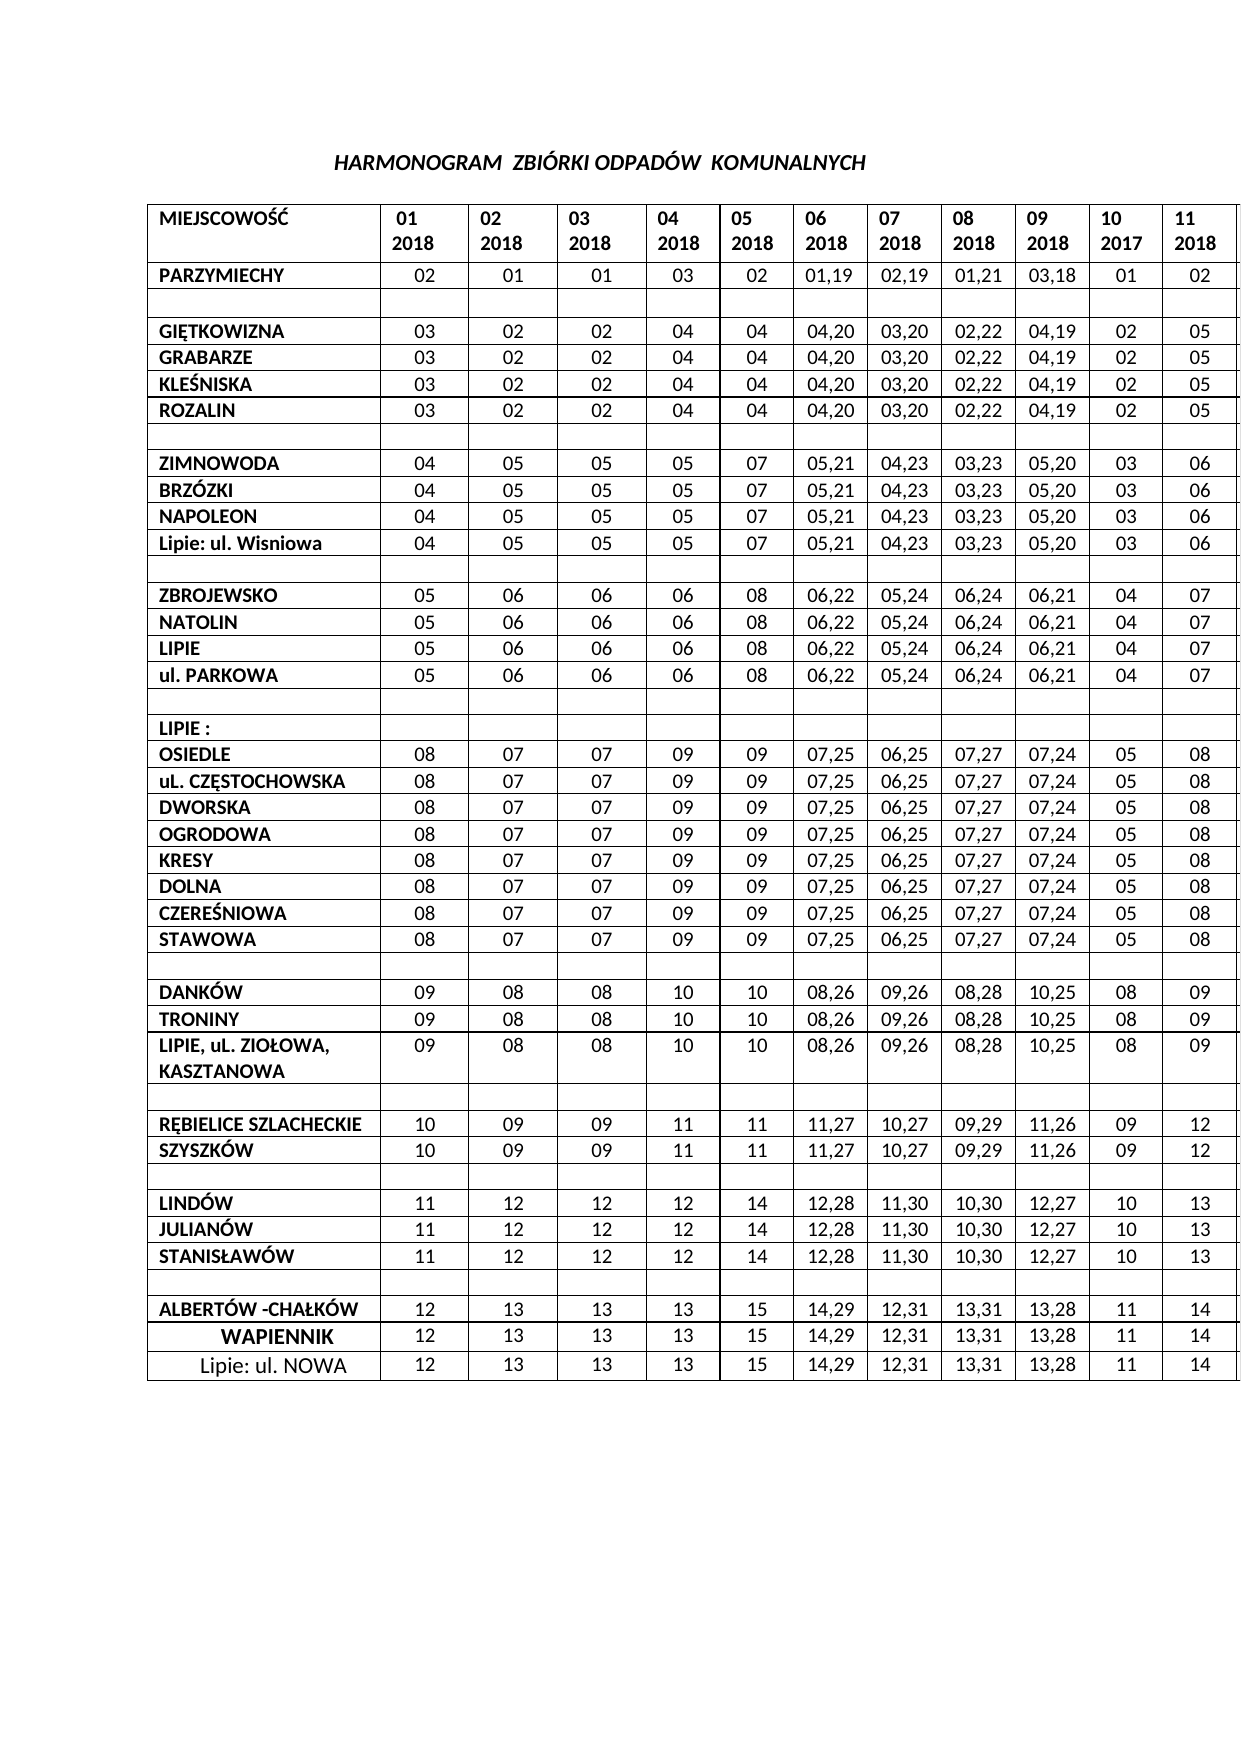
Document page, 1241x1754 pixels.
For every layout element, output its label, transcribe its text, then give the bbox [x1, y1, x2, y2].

table_header 03 2018 [558, 205, 646, 262]
table_cell 09 [381, 1033, 468, 1083]
table_cell 04,19 [1016, 371, 1089, 396]
table_cell 04,20 [794, 371, 867, 396]
table_cell 07 [558, 927, 646, 952]
table_cell 09 [1163, 980, 1236, 1005]
table_cell 06,22 [794, 636, 867, 661]
table_cell [148, 1164, 380, 1189]
table_cell [469, 1164, 557, 1189]
table_cell [868, 1270, 941, 1295]
table_cell [794, 953, 867, 978]
table_cell 07,24 [1016, 741, 1089, 767]
table_cell 15 [721, 1323, 793, 1351]
table_cell KLEŚNISKA [148, 371, 380, 396]
table_cell 09 [721, 927, 793, 952]
table_cell [558, 689, 646, 714]
table_cell 12 [558, 1190, 646, 1216]
table_cell 07,24 [1016, 768, 1089, 793]
table_cell 07 [558, 900, 646, 926]
table_cell 09 [558, 1137, 646, 1163]
table_cell [794, 1270, 867, 1295]
table_cell 03 [1090, 477, 1162, 502]
table_cell 10 [381, 1111, 468, 1136]
table_cell 09 [721, 900, 793, 926]
table_cell [647, 424, 719, 449]
table_header 09 2018 [1016, 205, 1089, 262]
table_cell 07,24 [1016, 874, 1089, 899]
table_cell 07 [558, 874, 646, 899]
table_cell 08 [1090, 1006, 1162, 1031]
table_cell 08,28 [942, 1033, 1015, 1083]
table_cell 04 [647, 345, 719, 370]
table_cell 05 [1163, 318, 1236, 343]
table_cell 11 [1090, 1296, 1162, 1321]
table_cell 12 [647, 1243, 719, 1268]
table_cell 01 [1090, 263, 1162, 288]
table_cell 12 [647, 1217, 719, 1242]
table_cell [469, 689, 557, 714]
table_cell 06 [558, 583, 646, 608]
table_cell 12,31 [868, 1352, 941, 1379]
table_cell [1090, 1084, 1162, 1110]
table_cell 04 [381, 503, 468, 529]
table_cell 06 [558, 662, 646, 687]
table_cell 04 [381, 477, 468, 502]
table_cell 08 [558, 980, 646, 1005]
table_cell [794, 556, 867, 582]
table_cell 04,23 [868, 477, 941, 502]
table_cell 09,29 [942, 1111, 1015, 1136]
table_cell 10,25 [1016, 1006, 1089, 1031]
table_cell [1016, 689, 1089, 714]
table_cell [381, 1164, 468, 1189]
table_cell RĘBIELICE SZLACHECKIE [148, 1111, 380, 1136]
table_cell 07 [721, 477, 793, 502]
table_cell 08 [558, 1033, 646, 1083]
table_cell [647, 556, 719, 582]
table_cell 09 [381, 980, 468, 1005]
table_cell 07,25 [794, 794, 867, 820]
table_cell PARZYMIECHY [148, 263, 380, 288]
table_cell 07,25 [794, 768, 867, 793]
table_cell 06 [647, 609, 719, 634]
table_cell NATOLIN [148, 609, 380, 634]
table_cell [1016, 1270, 1089, 1295]
table_cell 08 [721, 662, 793, 687]
table_cell 08 [469, 1006, 557, 1031]
table_cell [381, 556, 468, 582]
table_cell 04 [381, 530, 468, 555]
table_cell 05,20 [1016, 450, 1089, 476]
table_cell 03,18 [1016, 263, 1089, 288]
table_cell [868, 424, 941, 449]
table_cell [558, 715, 646, 740]
table_cell 05 [647, 450, 719, 476]
table_cell 08 [721, 583, 793, 608]
table_cell 12,31 [868, 1323, 941, 1351]
table_cell SZYSZKÓW [148, 1137, 380, 1163]
table_cell [558, 289, 646, 317]
table_cell Lipie: ul. Wisniowa [148, 530, 380, 555]
table_cell 05,21 [794, 450, 867, 476]
table_cell 09 [1090, 1111, 1162, 1136]
table_cell 10,25 [1016, 1033, 1089, 1083]
table_cell 08 [381, 874, 468, 899]
table_cell 13 [469, 1352, 557, 1379]
table_cell LIPIE, uL. ZIOŁOWA, KASZTANOWA [148, 1033, 380, 1083]
table_cell 07 [469, 900, 557, 926]
table_header 02 2018 [469, 205, 557, 262]
table_cell 10,30 [942, 1243, 1015, 1268]
table_cell 07 [469, 741, 557, 767]
table_cell 05 [469, 503, 557, 529]
table_cell 04 [721, 318, 793, 343]
table_cell 11 [381, 1190, 468, 1216]
table_cell OGRODOWA [148, 821, 380, 846]
table_cell 04 [721, 371, 793, 396]
table_cell 02 [721, 263, 793, 288]
table_cell 08 [381, 794, 468, 820]
table_cell [1163, 689, 1236, 714]
table_cell 06 [558, 636, 646, 661]
table_cell 04 [721, 345, 793, 370]
table_cell 14 [721, 1217, 793, 1242]
table_cell 12 [381, 1323, 468, 1351]
table_cell 03 [381, 318, 468, 343]
table_cell LIPIE : [148, 715, 380, 740]
table_cell [381, 689, 468, 714]
table_cell 13 [1163, 1190, 1236, 1216]
table_cell 07 [558, 794, 646, 820]
table_cell 11 [721, 1111, 793, 1136]
table_cell 06,24 [942, 583, 1015, 608]
table_cell 02,22 [942, 345, 1015, 370]
table_cell 09 [647, 794, 719, 820]
table_cell 07 [1163, 609, 1236, 634]
table_cell 09 [721, 794, 793, 820]
table_cell 08 [1163, 927, 1236, 952]
table_cell 14 [721, 1190, 793, 1216]
table_cell 07,27 [942, 794, 1015, 820]
table_cell 07,25 [794, 847, 867, 873]
table_cell 07,25 [794, 900, 867, 926]
table_cell 05,20 [1016, 503, 1089, 529]
table_cell [148, 289, 380, 317]
table_cell 04,19 [1016, 398, 1089, 423]
table_cell [1163, 1270, 1236, 1295]
table_cell ZIMNOWODA [148, 450, 380, 476]
table_cell 06 [647, 662, 719, 687]
table_cell 09 [647, 821, 719, 846]
table_cell 04,20 [794, 345, 867, 370]
table_cell 03 [381, 345, 468, 370]
table_cell 12 [1163, 1111, 1236, 1136]
table_cell 05,21 [794, 530, 867, 555]
table_cell 11 [381, 1243, 468, 1268]
table_cell 05,24 [868, 609, 941, 634]
table_cell 05 [1090, 768, 1162, 793]
table_cell [647, 689, 719, 714]
table_cell [558, 1270, 646, 1295]
table_cell 11 [381, 1217, 468, 1242]
table_cell [721, 424, 793, 449]
table_cell 02 [1090, 398, 1162, 423]
table_cell 04 [1090, 583, 1162, 608]
table_cell 05 [558, 503, 646, 529]
table_cell 02,22 [942, 398, 1015, 423]
table_cell 05 [1090, 927, 1162, 952]
table_cell [148, 424, 380, 449]
table_cell 02 [381, 263, 468, 288]
table_cell CZEREŚNIOWA [148, 900, 380, 926]
table_cell 09 [1163, 1006, 1236, 1031]
table_cell GRABARZE [148, 345, 380, 370]
table_cell 08 [381, 741, 468, 767]
table_cell 09 [1163, 1033, 1236, 1083]
table_cell 08 [469, 1033, 557, 1083]
table_cell [148, 556, 380, 582]
table_cell 02,19 [868, 263, 941, 288]
table_cell 11,30 [868, 1190, 941, 1216]
table_cell 04,20 [794, 318, 867, 343]
table_cell [721, 289, 793, 317]
table_cell [558, 1084, 646, 1110]
table_cell 12 [381, 1296, 468, 1321]
table_cell WAPIENNIK [148, 1323, 380, 1351]
table_cell [942, 1084, 1015, 1110]
table_cell 14,29 [794, 1296, 867, 1321]
table_cell 07,24 [1016, 794, 1089, 820]
table_cell 07 [1163, 636, 1236, 661]
table_cell 11 [647, 1137, 719, 1163]
table_cell 10 [647, 1033, 719, 1083]
table_cell [868, 289, 941, 317]
table_cell [942, 424, 1015, 449]
table_cell [721, 1270, 793, 1295]
table_cell 08 [1163, 741, 1236, 767]
table_cell OSIEDLE [148, 741, 380, 767]
table_cell 04,23 [868, 503, 941, 529]
table_header 05 2018 [721, 205, 793, 262]
table_cell 06 [1163, 450, 1236, 476]
table_cell 09 [647, 768, 719, 793]
table_cell 03,23 [942, 477, 1015, 502]
table_cell 03,23 [942, 503, 1015, 529]
table_cell 06 [1163, 503, 1236, 529]
table_cell 08 [381, 927, 468, 952]
table_cell [868, 1164, 941, 1189]
table_cell [942, 953, 1015, 978]
table_cell [1163, 953, 1236, 978]
table_cell 13 [1163, 1243, 1236, 1268]
table_cell ZBROJEWSKO [148, 583, 380, 608]
table_cell 06,22 [794, 609, 867, 634]
table_cell 06,21 [1016, 583, 1089, 608]
table_cell [721, 689, 793, 714]
table_cell 14 [721, 1243, 793, 1268]
table_cell 10 [1090, 1190, 1162, 1216]
table_cell 11,26 [1016, 1111, 1089, 1136]
table_cell [794, 424, 867, 449]
table_cell [558, 953, 646, 978]
table_cell Lipie: ul. NOWA [148, 1352, 380, 1379]
table_cell [794, 1084, 867, 1110]
table_cell 11,26 [1016, 1137, 1089, 1163]
table_cell [1016, 953, 1089, 978]
table_cell 02 [1090, 345, 1162, 370]
table_cell [1090, 556, 1162, 582]
table_cell 08 [1163, 847, 1236, 873]
table_cell [868, 953, 941, 978]
table_cell ALBERTÓW -CHAŁKÓW [148, 1296, 380, 1321]
table_cell [721, 1084, 793, 1110]
table_cell 10,27 [868, 1111, 941, 1136]
table_cell 05 [1163, 398, 1236, 423]
table_cell 06 [469, 583, 557, 608]
table_cell 08 [381, 768, 468, 793]
table_cell [647, 289, 719, 317]
table_cell [794, 1164, 867, 1189]
table_cell 11 [647, 1111, 719, 1136]
table_cell 06 [469, 609, 557, 634]
table_cell 07,27 [942, 900, 1015, 926]
table_cell [1090, 715, 1162, 740]
table_cell [942, 1164, 1015, 1189]
table_cell 13,28 [1016, 1323, 1089, 1351]
table_cell 07 [469, 847, 557, 873]
table_cell [1090, 689, 1162, 714]
table_cell 07 [558, 847, 646, 873]
table_cell 04 [381, 450, 468, 476]
table_cell 02 [469, 345, 557, 370]
table_cell 06,24 [942, 636, 1015, 661]
table_header 04 2018 [647, 205, 719, 262]
table_cell 02 [558, 371, 646, 396]
table_cell 13 [1163, 1217, 1236, 1242]
table_cell 10 [647, 980, 719, 1005]
table_cell 06,25 [868, 927, 941, 952]
table_cell 04 [1090, 609, 1162, 634]
table_cell [469, 1084, 557, 1110]
table_cell 07 [721, 503, 793, 529]
table_cell 04,19 [1016, 318, 1089, 343]
table_cell 14 [1163, 1352, 1236, 1379]
table_cell 05 [647, 503, 719, 529]
table_cell 05 [1090, 821, 1162, 846]
table_cell 03 [1090, 450, 1162, 476]
table_cell 07 [1163, 662, 1236, 687]
table_cell 08 [469, 980, 557, 1005]
table_cell [1163, 1084, 1236, 1110]
table_cell 08,26 [794, 1033, 867, 1083]
table_cell 08 [558, 1006, 646, 1031]
table_cell JULIANÓW [148, 1217, 380, 1242]
table_cell 08 [721, 636, 793, 661]
table_cell 01,19 [794, 263, 867, 288]
table_cell 09 [647, 847, 719, 873]
table_cell 05,24 [868, 662, 941, 687]
table_cell [1163, 715, 1236, 740]
table_cell 08,26 [794, 980, 867, 1005]
table_cell 11 [721, 1137, 793, 1163]
table_cell [942, 715, 1015, 740]
table_cell 06 [469, 662, 557, 687]
table_cell 05 [647, 477, 719, 502]
table_cell 07,24 [1016, 927, 1089, 952]
table_cell 05 [469, 477, 557, 502]
table_cell [469, 289, 557, 317]
table_cell 03 [1090, 503, 1162, 529]
table_cell 07 [469, 927, 557, 952]
table_cell 03 [381, 398, 468, 423]
table_cell 06,25 [868, 821, 941, 846]
table_cell LIPIE [148, 636, 380, 661]
table_cell 14 [1163, 1323, 1236, 1351]
table_cell 15 [721, 1296, 793, 1321]
table_cell 12 [381, 1352, 468, 1379]
table_cell 10 [721, 1006, 793, 1031]
table_cell 07,25 [794, 821, 867, 846]
table_cell 07 [469, 794, 557, 820]
table_cell 07,24 [1016, 847, 1089, 873]
table_cell 08 [1090, 980, 1162, 1005]
table_cell 09 [721, 821, 793, 846]
table_cell 02,22 [942, 371, 1015, 396]
table_cell 05 [647, 530, 719, 555]
table_cell 05 [381, 609, 468, 634]
table_cell 06,25 [868, 794, 941, 820]
table_cell 02 [558, 318, 646, 343]
table_cell 10 [381, 1137, 468, 1163]
table_cell 05 [1090, 900, 1162, 926]
table_cell 02 [469, 371, 557, 396]
table_cell [1016, 424, 1089, 449]
table_cell DOLNA [148, 874, 380, 899]
table_cell 07,27 [942, 821, 1015, 846]
table_cell [381, 424, 468, 449]
table_cell 02 [1163, 263, 1236, 288]
table_header 08 2018 [942, 205, 1015, 262]
table_cell 05 [558, 530, 646, 555]
table_cell 09 [469, 1111, 557, 1136]
table_cell 03 [647, 263, 719, 288]
table_cell 13 [647, 1352, 719, 1379]
table_cell 14,29 [794, 1323, 867, 1351]
table_cell [148, 953, 380, 978]
table_cell 06,25 [868, 874, 941, 899]
table_cell [794, 715, 867, 740]
table_cell 10 [1090, 1217, 1162, 1242]
table_cell [469, 953, 557, 978]
table_cell 06,21 [1016, 636, 1089, 661]
table_cell 06,25 [868, 900, 941, 926]
table_cell 03,23 [942, 530, 1015, 555]
table_cell 04,20 [794, 398, 867, 423]
table_cell 05 [469, 450, 557, 476]
table_cell 05 [1090, 847, 1162, 873]
table_cell [721, 556, 793, 582]
table_cell [721, 1164, 793, 1189]
table_cell 06 [1163, 477, 1236, 502]
table_cell 05,21 [794, 503, 867, 529]
table_cell 02 [469, 318, 557, 343]
table_cell 03,23 [942, 450, 1015, 476]
table_cell 09,26 [868, 980, 941, 1005]
table_cell [868, 689, 941, 714]
table_cell 07,25 [794, 874, 867, 899]
table_cell 06 [647, 583, 719, 608]
table_cell [469, 556, 557, 582]
table_cell [558, 556, 646, 582]
table_cell 08 [1163, 821, 1236, 846]
table_cell LINDÓW [148, 1190, 380, 1216]
table_cell 06 [558, 609, 646, 634]
table_cell STANISŁAWÓW [148, 1243, 380, 1268]
table_cell 09 [558, 1111, 646, 1136]
table_cell 07 [721, 450, 793, 476]
table_cell 07 [469, 821, 557, 846]
table_cell [1163, 1164, 1236, 1189]
table_cell 13,28 [1016, 1352, 1089, 1379]
table_cell [469, 424, 557, 449]
table_cell 05 [1090, 794, 1162, 820]
table_cell 06,25 [868, 741, 941, 767]
table_cell [1016, 1084, 1089, 1110]
table_cell [942, 289, 1015, 317]
table_cell [794, 689, 867, 714]
table_cell 13 [647, 1323, 719, 1351]
table_cell STAWOWA [148, 927, 380, 952]
table_cell 07,25 [794, 927, 867, 952]
table_cell 03 [1090, 530, 1162, 555]
table_cell 07,27 [942, 874, 1015, 899]
table_cell [647, 1270, 719, 1295]
table_cell [1016, 715, 1089, 740]
table_cell [148, 1270, 380, 1295]
table_cell 09 [647, 741, 719, 767]
table_cell 12 [1163, 1137, 1236, 1163]
table_cell 13,28 [1016, 1296, 1089, 1321]
table_cell [558, 424, 646, 449]
table_cell [558, 1164, 646, 1189]
table_cell [381, 1270, 468, 1295]
table_cell 07 [558, 821, 646, 846]
table_cell 06,22 [794, 583, 867, 608]
table_cell [381, 715, 468, 740]
table_cell 01 [558, 263, 646, 288]
table_cell 04,19 [1016, 345, 1089, 370]
table_cell 05 [381, 662, 468, 687]
table_cell [381, 289, 468, 317]
table_cell ROZALIN [148, 398, 380, 423]
table_cell 06,24 [942, 662, 1015, 687]
table_cell 13 [558, 1352, 646, 1379]
table_cell 05 [1090, 741, 1162, 767]
table_cell 07 [558, 741, 646, 767]
table_cell 07 [469, 874, 557, 899]
table_cell 03 [381, 371, 468, 396]
table_cell 09 [721, 768, 793, 793]
table_cell 08 [381, 900, 468, 926]
table_cell 09 [721, 741, 793, 767]
table_cell 13 [469, 1323, 557, 1351]
table_cell 08 [1163, 768, 1236, 793]
table_cell 05 [1163, 345, 1236, 370]
table_cell [1090, 1270, 1162, 1295]
table_header 06 2018 [794, 205, 867, 262]
table_cell 06,24 [942, 609, 1015, 634]
table_cell BRZÓZKI [148, 477, 380, 502]
table_cell 02 [1090, 371, 1162, 396]
table_cell 02 [469, 398, 557, 423]
table_cell 10,25 [1016, 980, 1089, 1005]
table_cell 05,20 [1016, 530, 1089, 555]
table_cell [942, 689, 1015, 714]
table_cell 06,21 [1016, 662, 1089, 687]
table_cell [381, 953, 468, 978]
table_cell 04 [647, 318, 719, 343]
table_cell [148, 689, 380, 714]
table_cell NAPOLEON [148, 503, 380, 529]
table_cell 08 [1163, 900, 1236, 926]
table_cell ul. PARKOWA [148, 662, 380, 687]
table_cell 13 [558, 1296, 646, 1321]
table_cell 10,30 [942, 1217, 1015, 1242]
table_cell 05 [1090, 874, 1162, 899]
table_cell 06 [647, 636, 719, 661]
table_cell 13,31 [942, 1296, 1015, 1321]
table_cell [1016, 556, 1089, 582]
table_cell [647, 715, 719, 740]
table_cell 12,28 [794, 1190, 867, 1216]
table_cell 07,27 [942, 768, 1015, 793]
text HARMONOGRAM ZBIÓRKI ODPADÓW KOMUNALNYCH [148, 148, 1093, 176]
table_cell 13 [469, 1296, 557, 1321]
table_cell 08 [721, 609, 793, 634]
table_cell [647, 1084, 719, 1110]
table_cell 09 [647, 900, 719, 926]
table_cell 08 [1163, 874, 1236, 899]
table_cell 05 [381, 636, 468, 661]
table_cell [721, 715, 793, 740]
table_cell 06,25 [868, 768, 941, 793]
table_header 10 2017 [1090, 205, 1162, 262]
table_cell 10 [721, 1033, 793, 1083]
table_header 01 2018 [381, 205, 468, 262]
table_cell [1090, 1164, 1162, 1189]
table_cell 05 [1163, 371, 1236, 396]
table_cell 05,24 [868, 636, 941, 661]
table_cell 07,27 [942, 927, 1015, 952]
table_cell 09,26 [868, 1033, 941, 1083]
table_cell 03,20 [868, 345, 941, 370]
table_cell 12,31 [868, 1296, 941, 1321]
table_cell 12 [469, 1190, 557, 1216]
table_cell 14,29 [794, 1352, 867, 1379]
table_cell 08 [381, 821, 468, 846]
table_cell 07,24 [1016, 900, 1089, 926]
table_header 07 2018 [868, 205, 941, 262]
table_cell 10 [721, 980, 793, 1005]
table_cell 04 [1090, 636, 1162, 661]
table_cell 07,27 [942, 741, 1015, 767]
table_cell 14 [1163, 1296, 1236, 1321]
table_cell 12,27 [1016, 1243, 1089, 1268]
table_cell 10,27 [868, 1137, 941, 1163]
table_header 11 2018 [1163, 205, 1236, 262]
table_cell 02,22 [942, 318, 1015, 343]
table_cell [942, 556, 1015, 582]
table_cell 12,28 [794, 1217, 867, 1242]
table_cell 04,23 [868, 530, 941, 555]
table_cell 12,27 [1016, 1217, 1089, 1242]
table_cell [647, 1164, 719, 1189]
table_cell 03,20 [868, 318, 941, 343]
table_cell 09 [381, 1006, 468, 1031]
table_cell [1163, 424, 1236, 449]
table_cell TRONINY [148, 1006, 380, 1031]
table_cell [942, 1270, 1015, 1295]
table_cell 04 [721, 398, 793, 423]
table_cell 12 [558, 1243, 646, 1268]
table_cell 08 [1090, 1033, 1162, 1083]
table_cell 04 [647, 371, 719, 396]
table_cell 05 [558, 450, 646, 476]
table_cell 06,21 [1016, 609, 1089, 634]
table_cell DANKÓW [148, 980, 380, 1005]
table_cell 05,24 [868, 583, 941, 608]
table_cell 08,26 [794, 1006, 867, 1031]
table_cell [868, 715, 941, 740]
table_cell 11,30 [868, 1243, 941, 1268]
table_cell 09 [469, 1137, 557, 1163]
table_cell 07 [558, 768, 646, 793]
table_cell [647, 953, 719, 978]
table_cell 05,20 [1016, 477, 1089, 502]
table_cell 12,28 [794, 1243, 867, 1268]
table_cell 13,31 [942, 1352, 1015, 1379]
table_cell 08 [381, 847, 468, 873]
table_cell 12 [558, 1217, 646, 1242]
table_cell 06,22 [794, 662, 867, 687]
table_cell 05 [381, 583, 468, 608]
table_cell [721, 953, 793, 978]
table_cell 03,20 [868, 398, 941, 423]
table_cell 07 [469, 768, 557, 793]
table_cell 01,21 [942, 263, 1015, 288]
table_cell 05,21 [794, 477, 867, 502]
table_cell 12 [647, 1190, 719, 1216]
table_cell DWORSKA [148, 794, 380, 820]
table_cell [1016, 289, 1089, 317]
table_cell 15 [721, 1352, 793, 1379]
table_cell [1163, 289, 1236, 317]
table_cell 12,27 [1016, 1190, 1089, 1216]
table_cell 07 [721, 530, 793, 555]
table_cell 13 [558, 1323, 646, 1351]
table_cell [1090, 424, 1162, 449]
table_cell 06,25 [868, 847, 941, 873]
table_cell 07,27 [942, 847, 1015, 873]
table_cell [1016, 1164, 1089, 1189]
table_cell [868, 1084, 941, 1110]
table_cell 13,31 [942, 1323, 1015, 1351]
table_cell 11 [1090, 1323, 1162, 1351]
table_cell 10,30 [942, 1190, 1015, 1216]
table_cell [148, 1084, 380, 1110]
table_cell 10 [647, 1006, 719, 1031]
table_cell 09 [721, 874, 793, 899]
table_cell 11 [1090, 1352, 1162, 1379]
table_cell 09,29 [942, 1137, 1015, 1163]
table_cell [794, 289, 867, 317]
table_cell 05 [469, 530, 557, 555]
table_cell [469, 1270, 557, 1295]
table_cell 11,27 [794, 1111, 867, 1136]
table_cell 07,25 [794, 741, 867, 767]
table_cell 11,27 [794, 1137, 867, 1163]
table_cell 03,20 [868, 371, 941, 396]
table_cell 08 [1163, 794, 1236, 820]
table_cell 06 [469, 636, 557, 661]
table_cell 10 [1090, 1243, 1162, 1268]
table_cell 09 [647, 927, 719, 952]
table_cell [469, 715, 557, 740]
table_cell 12 [469, 1243, 557, 1268]
table_cell 05 [558, 477, 646, 502]
table_cell KRESY [148, 847, 380, 873]
table_cell 13 [647, 1296, 719, 1321]
table_cell [381, 1084, 468, 1110]
table_cell 08,28 [942, 1006, 1015, 1031]
table_header MIEJSCOWOŚĆ [148, 205, 380, 262]
table_cell 02 [558, 398, 646, 423]
table_cell 01 [469, 263, 557, 288]
table_cell [868, 556, 941, 582]
table_cell 02 [1090, 318, 1162, 343]
table_cell 07,24 [1016, 821, 1089, 846]
table_cell 09 [647, 874, 719, 899]
table_cell 04 [647, 398, 719, 423]
table_cell [1163, 556, 1236, 582]
table_cell 09 [721, 847, 793, 873]
table_cell GIĘTKOWIZNA [148, 318, 380, 343]
table_cell 12 [469, 1217, 557, 1242]
table_cell 09,26 [868, 1006, 941, 1031]
table_cell [1090, 953, 1162, 978]
table_cell uL. CZĘSTOCHOWSKA [148, 768, 380, 793]
table_cell 06 [1163, 530, 1236, 555]
table_cell 04 [1090, 662, 1162, 687]
table_cell 07 [1163, 583, 1236, 608]
table_cell 11,30 [868, 1217, 941, 1242]
table_cell [1090, 289, 1162, 317]
table_cell 08,28 [942, 980, 1015, 1005]
table_cell 02 [558, 345, 646, 370]
table_cell 09 [1090, 1137, 1162, 1163]
table_cell 04,23 [868, 450, 941, 476]
